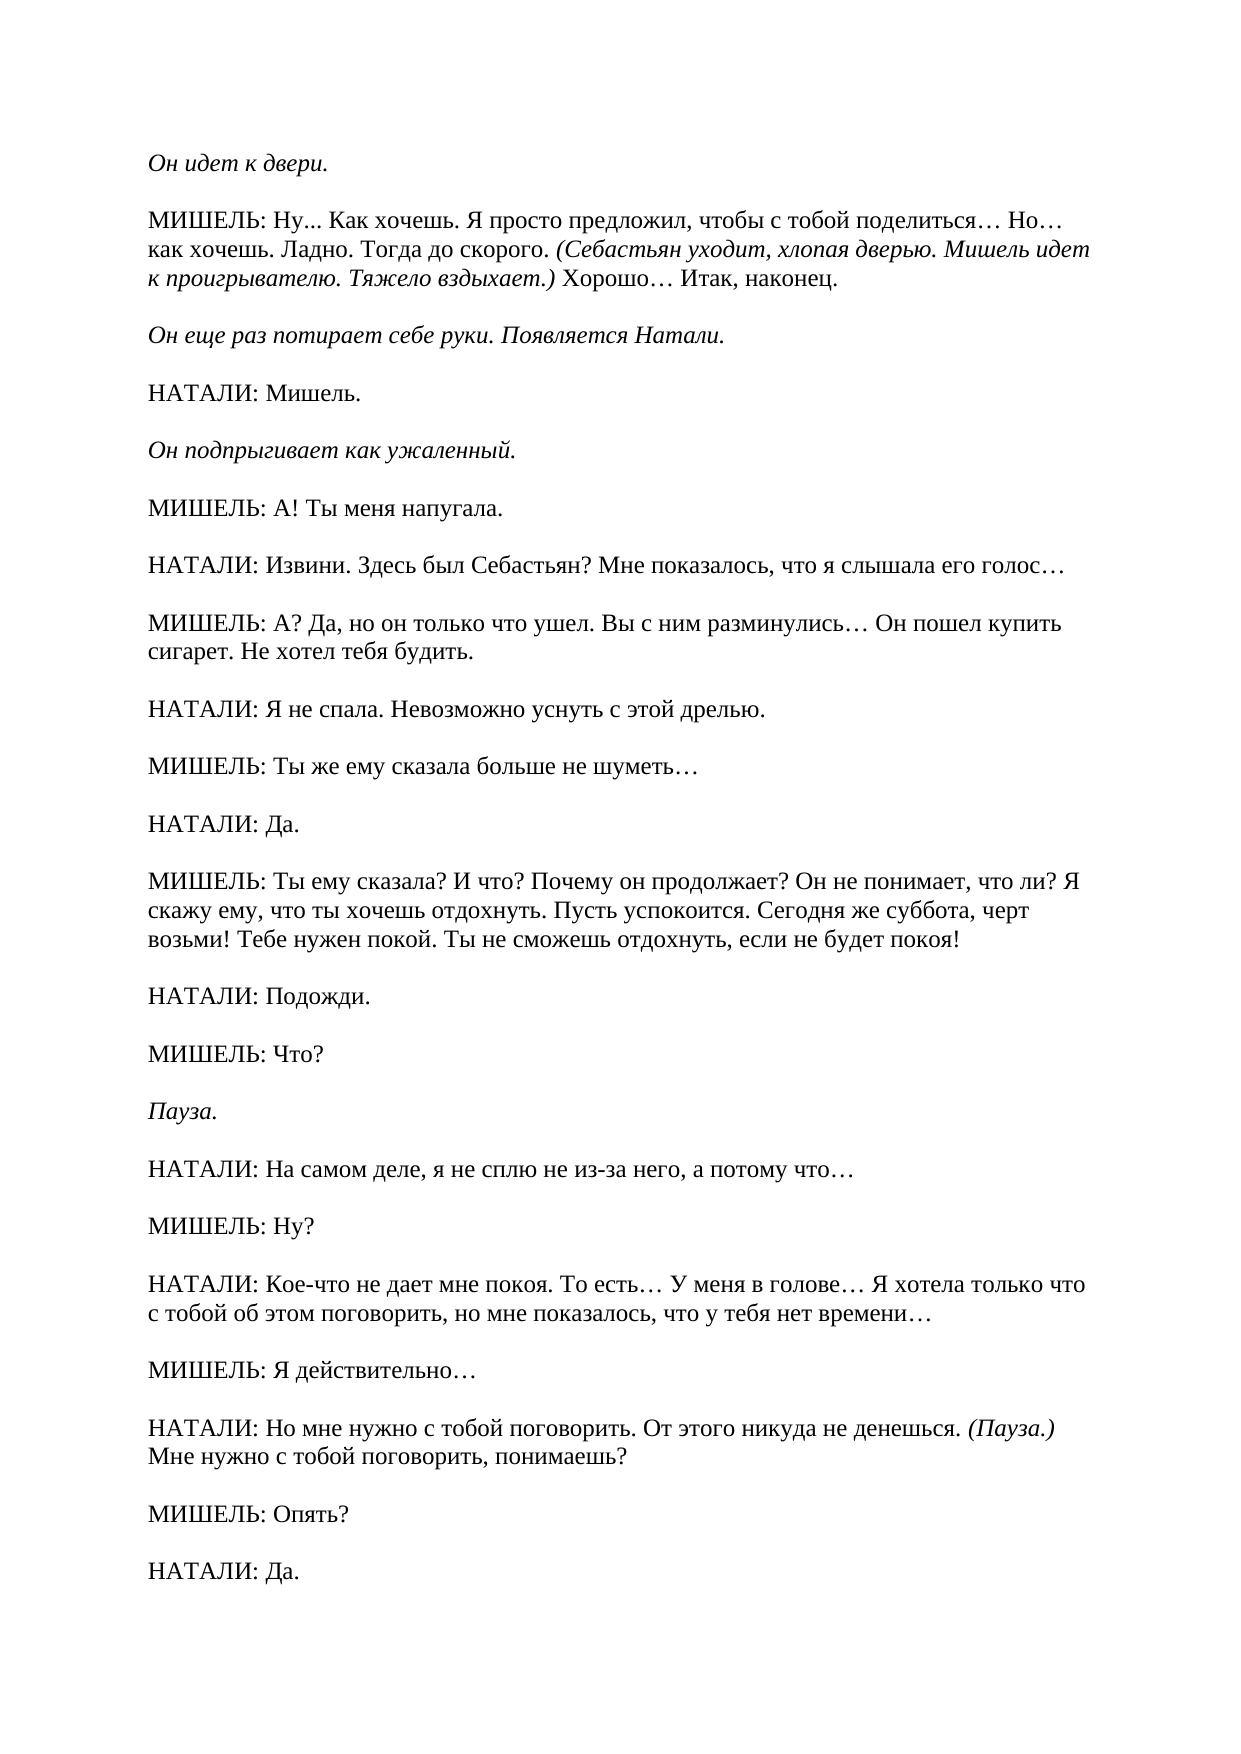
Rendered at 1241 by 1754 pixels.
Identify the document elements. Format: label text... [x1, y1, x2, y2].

text МИШЕЛЬ: Ты же ему сказала больше не шуметь… [148, 751, 1093, 780]
text НАТАЛИ: На самом деле, я не сплю не из-за него, а потому что… [148, 1154, 1093, 1183]
text МИШЕЛЬ: А! Ты меня напугала. [148, 493, 1093, 521]
text НАТАЛИ: Но мне нужно с тобой поговорить. От этого никуда не денешься. (Пауза.) Мне нужно с тобой поговорить, понимаешь? [148, 1413, 1093, 1470]
text НАТАЛИ: Кое-что не дает мне покоя. То есть… У меня в голове… Я хотела только что с тобой об этом поговорить, но мне показалось, что у тебя нет времени… [148, 1269, 1093, 1326]
text МИШЕЛЬ: Ну... Как хочешь. Я просто предложил, чтобы с тобой поделиться… Но… как хочешь. Ладно. Тогда до скорого. (Себастьян уходит, хлопая дверью. Мишель идет к проигрывателю. Тяжело вздыхает.) Хорошо… Итак, наконец. [148, 205, 1093, 291]
text НАТАЛИ: Подожди. [148, 981, 1093, 1010]
text МИШЕЛЬ: А? Да, но он только что ушел. Вы с ним разминулись… Он пошел купить сигарет. Не хотел тебя будить. [148, 608, 1093, 665]
text НАТАЛИ: Извини. Здесь был Себастьян? Мне показалось, что я слышала его голос… [148, 550, 1093, 579]
text НАТАЛИ: Я не спала. Невозможно уснуть с этой дрелью. [148, 694, 1093, 723]
text НАТАЛИ: Да. [148, 809, 1093, 838]
text Он еще раз потирает себе руки. Появляется Натали. [148, 320, 1093, 349]
text Он подпрыгивает как ужаленный. [148, 435, 1093, 464]
text МИШЕЛЬ: Опять? [148, 1499, 1093, 1528]
text МИШЕЛЬ: Ну? [148, 1211, 1093, 1240]
text Пауза. [148, 1096, 1093, 1125]
text МИШЕЛЬ: Что? [148, 1039, 1093, 1068]
text МИШЕЛЬ: Я действительно… [148, 1355, 1093, 1384]
text Он идет к двери. [148, 148, 1093, 176]
text НАТАЛИ: Да. [148, 1556, 1093, 1585]
text МИШЕЛЬ: Ты ему сказала? И что? Почему он продолжает? Он не понимает, что ли? Я скажу ему, что ты хочешь отдохнуть. Пусть успокоится. Сегодня же суббота, черт возьми! Тебе нужен покой. Ты не сможешь отдохнуть, если не будет покоя! [148, 866, 1093, 953]
text НАТАЛИ: Мишель. [148, 378, 1093, 406]
